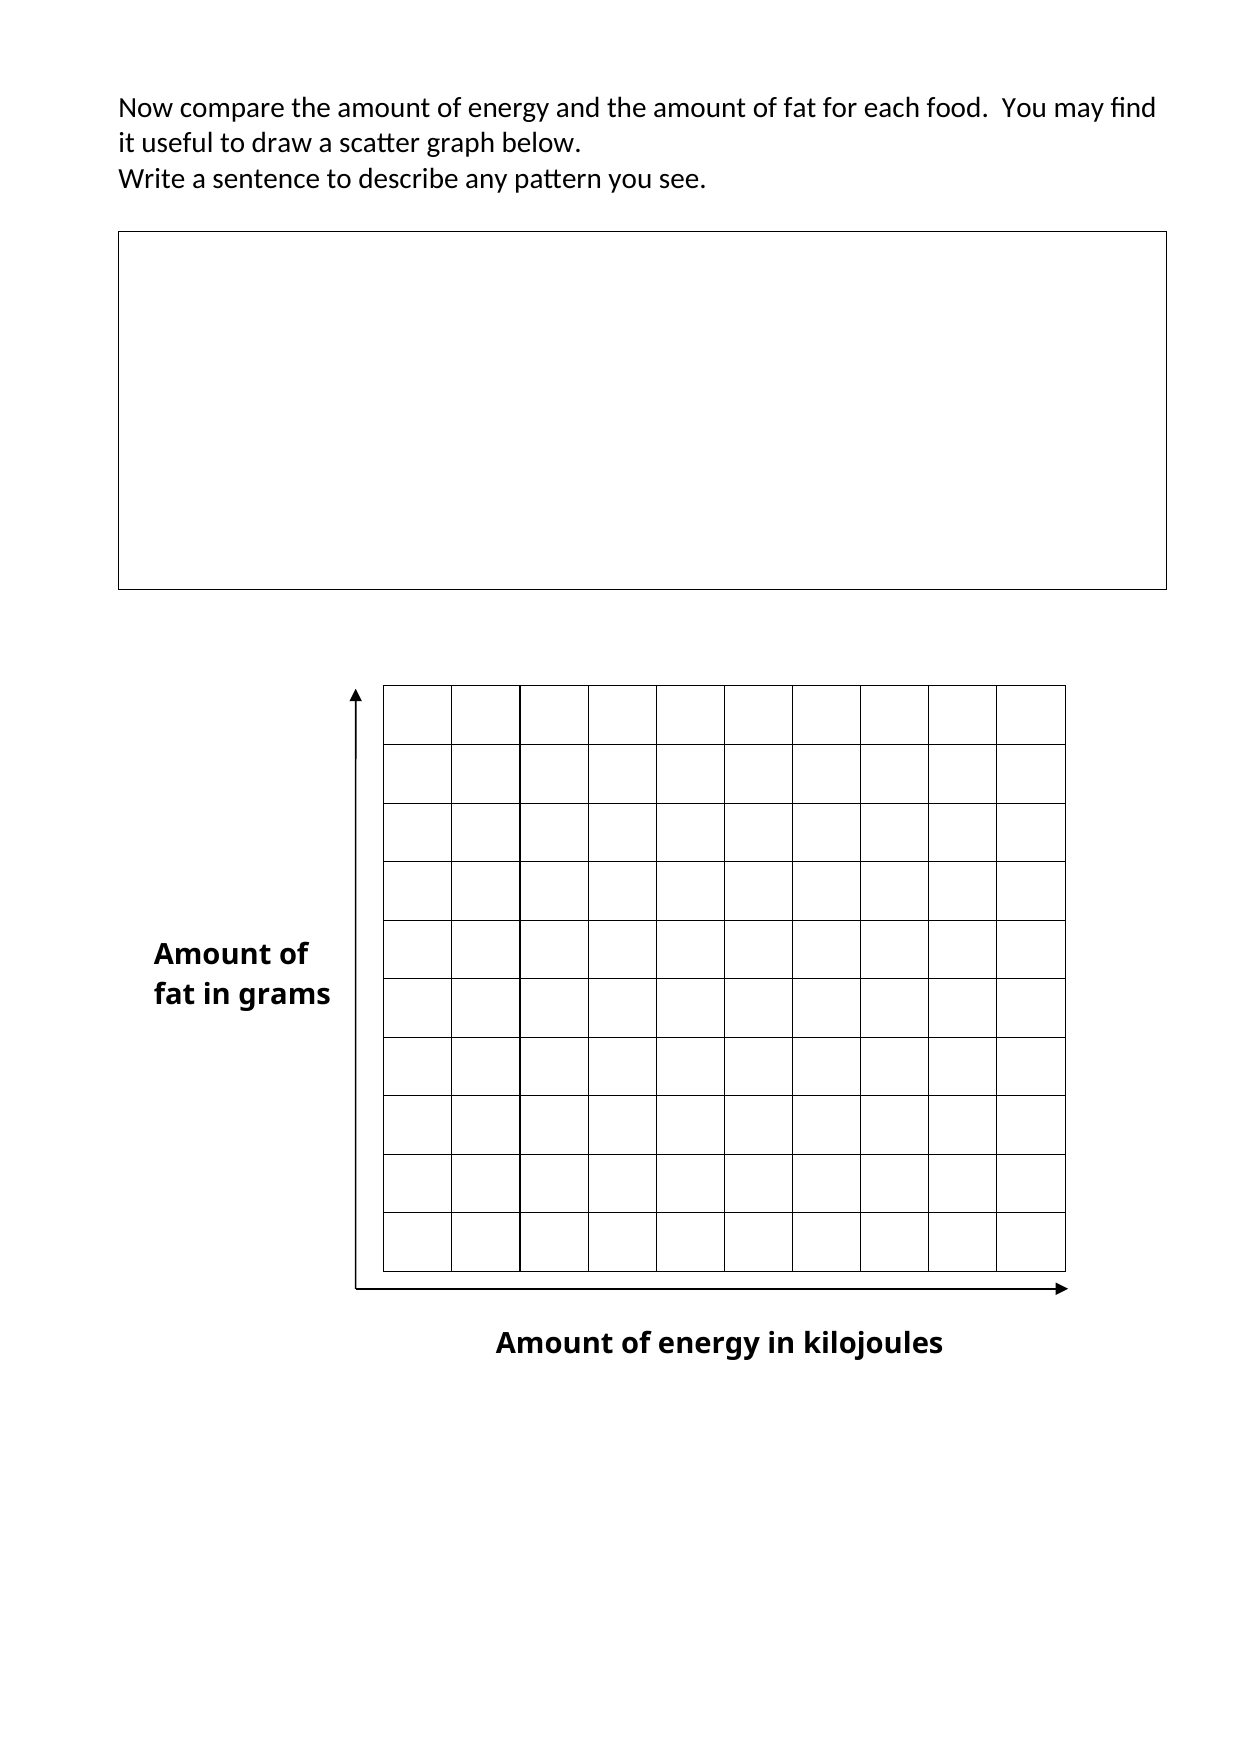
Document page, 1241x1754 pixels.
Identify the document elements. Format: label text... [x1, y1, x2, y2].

text Write a sentence to describe any pattern you see. [118, 160, 1167, 196]
text Now compare the amount of energy and the amount of fat for each food. You may find it useful to draw a scatter graph below. [118, 89, 1167, 160]
table_header [119, 232, 1166, 588]
